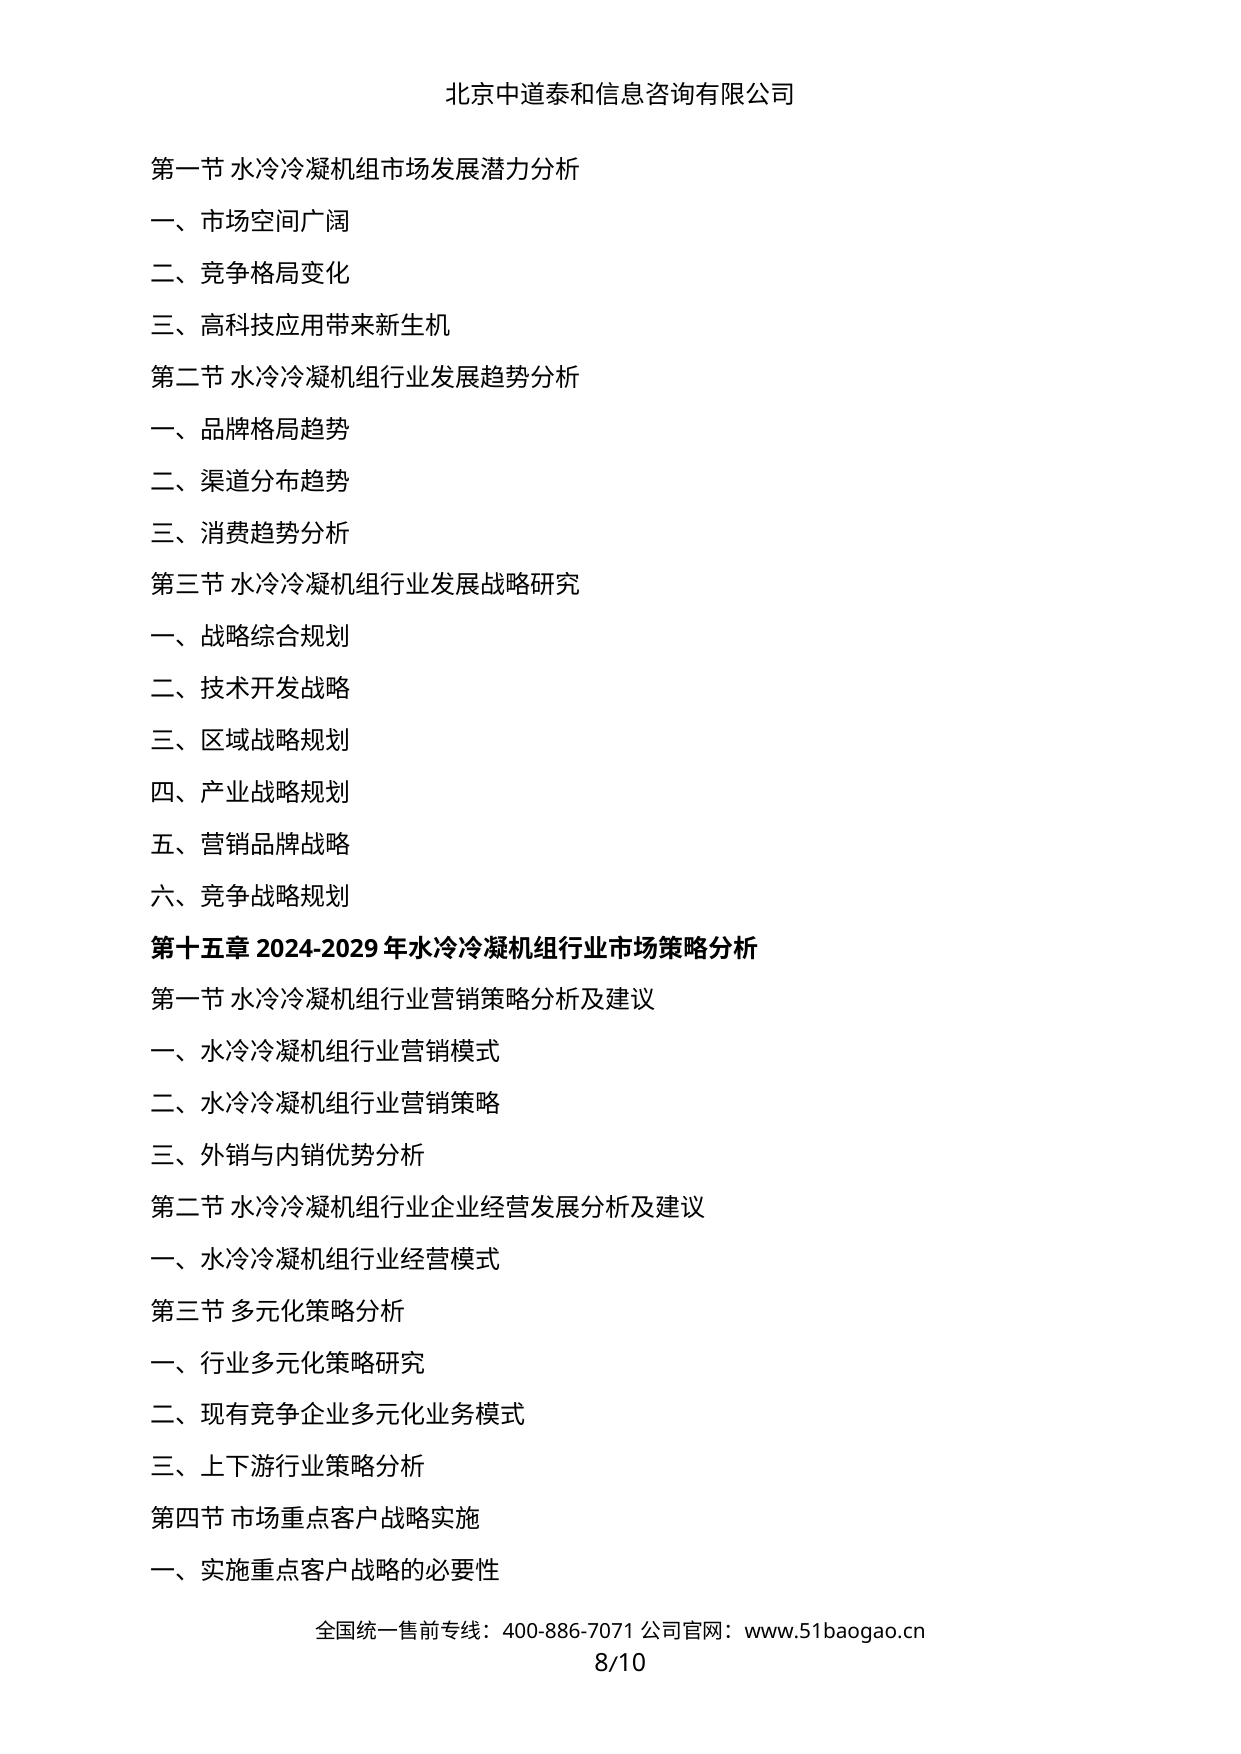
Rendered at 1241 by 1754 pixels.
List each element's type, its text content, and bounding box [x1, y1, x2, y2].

text 三、上下游行业策略分析 [150, 1447, 1090, 1483]
text 第三节 水冷冷凝机组行业发展战略研究 [150, 565, 1090, 601]
text 二、技术开发战略 [150, 669, 1090, 705]
text 二、竞争格局变化 [150, 254, 1090, 290]
text 二、现有竞争企业多元化业务模式 [150, 1395, 1090, 1431]
text 第三节 多元化策略分析 [150, 1291, 1090, 1327]
text 第十五章 2024-2029年水冷冷凝机组行业市场策略分析 [150, 928, 1090, 964]
text 第一节 水冷冷凝机组市场发展潜力分析 [150, 150, 1090, 186]
text 第一节 水冷冷凝机组行业营销策略分析及建议 [150, 980, 1090, 1016]
text 第二节 水冷冷凝机组行业发展趋势分析 [150, 357, 1090, 394]
text 一、市场空间广阔 [150, 202, 1090, 238]
text 一、实施重点客户战略的必要性 [150, 1551, 1090, 1587]
text 第二节 水冷冷凝机组行业企业经营发展分析及建议 [150, 1187, 1090, 1224]
text 一、品牌格局趋势 [150, 409, 1090, 446]
text 三、高科技应用带来新生机 [150, 306, 1090, 342]
text 四、产业战略规划 [150, 772, 1090, 809]
text 三、消费趋势分析 [150, 513, 1090, 549]
text 五、营销品牌战略 [150, 824, 1090, 861]
text 六、竞争战略规划 [150, 876, 1090, 912]
text 三、区域战略规划 [150, 721, 1090, 757]
text 第四节 市场重点客户战略实施 [150, 1499, 1090, 1535]
text 一、行业多元化策略研究 [150, 1343, 1090, 1379]
text 一、战略综合规划 [150, 617, 1090, 653]
text 三、外销与内销优势分析 [150, 1136, 1090, 1172]
text 二、渠道分布趋势 [150, 461, 1090, 497]
text 二、水冷冷凝机组行业营销策略 [150, 1084, 1090, 1120]
text 一、水冷冷凝机组行业经营模式 [150, 1239, 1090, 1276]
text 一、水冷冷凝机组行业营销模式 [150, 1032, 1090, 1068]
